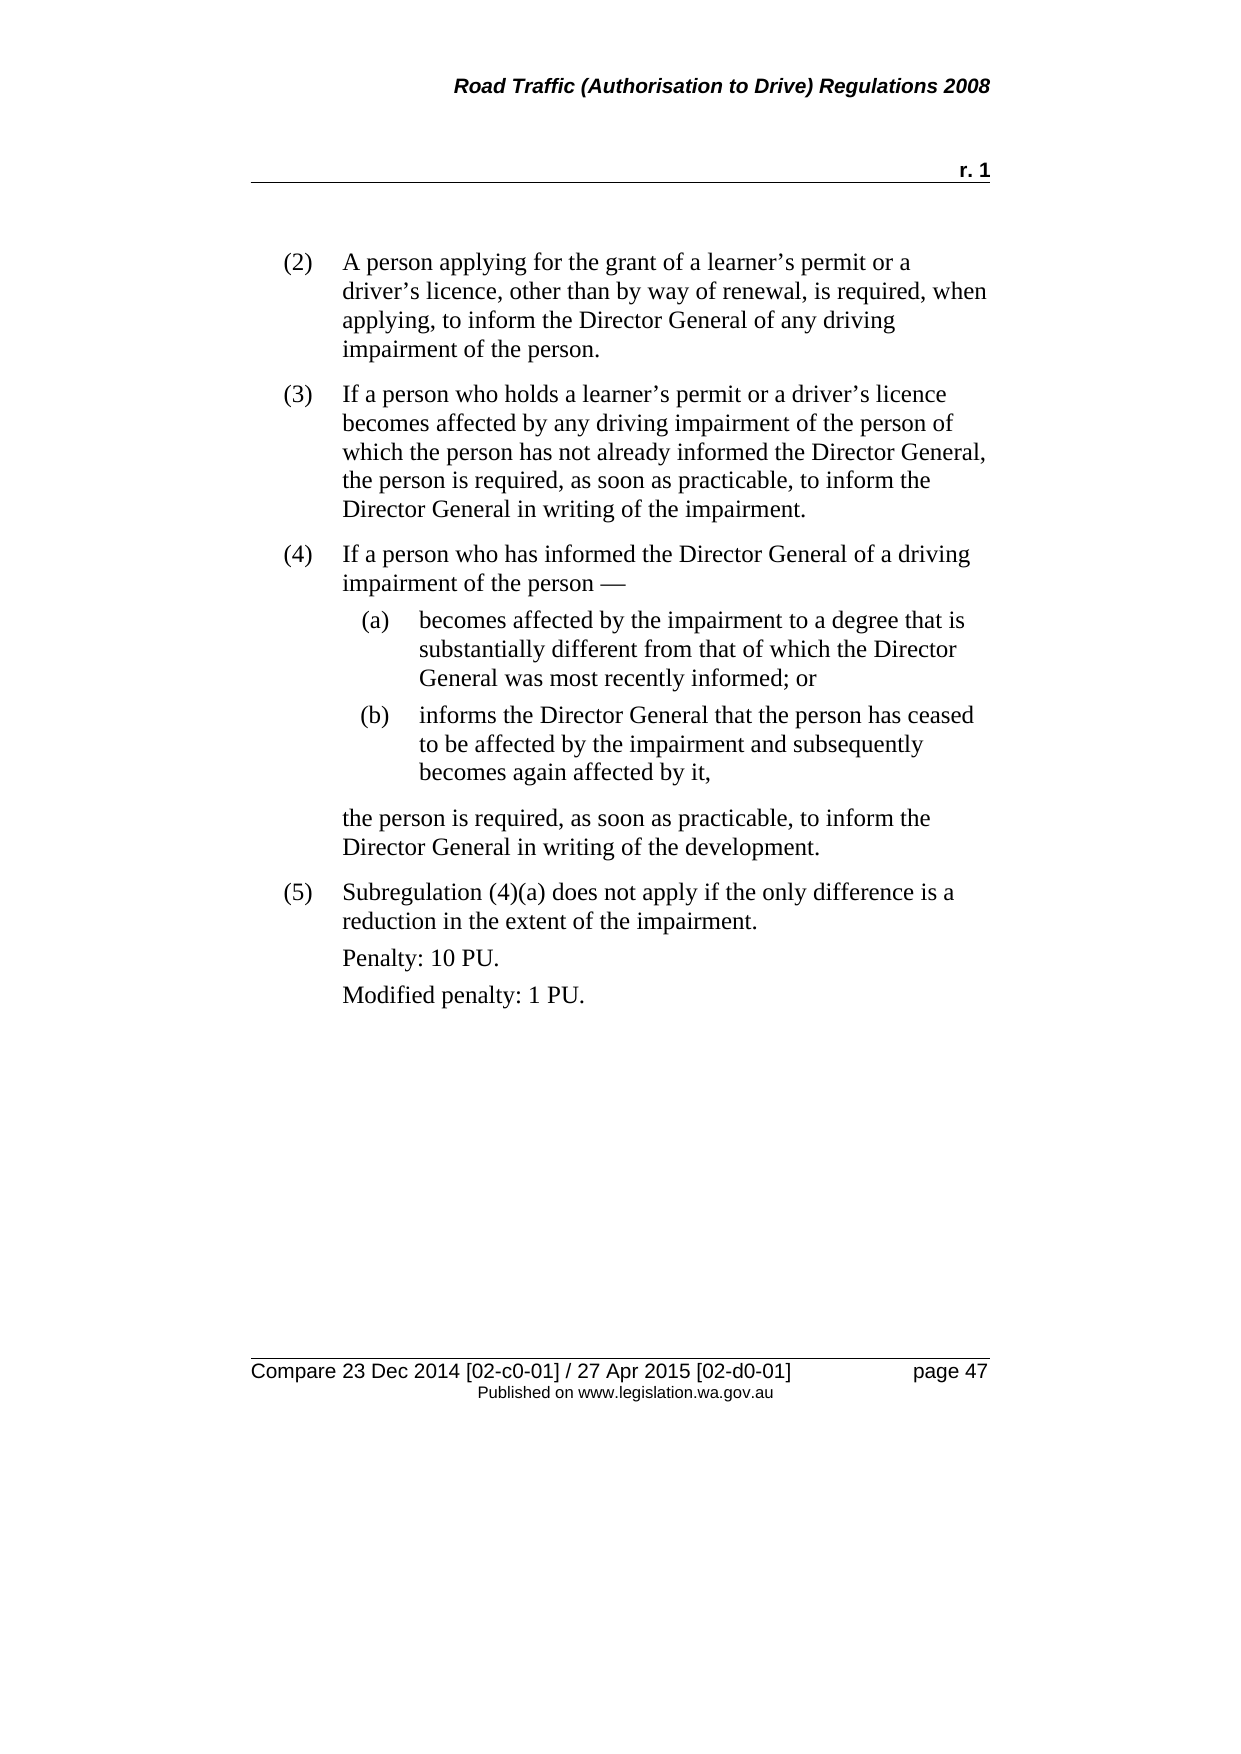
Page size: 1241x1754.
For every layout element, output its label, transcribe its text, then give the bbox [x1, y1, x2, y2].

text Modified penalty: 1 PU. [251, 980, 990, 1009]
text (5) Subregulation (4)(a) does not apply if the only difference is a reduction in the extent of the impairment. [251, 877, 990, 934]
text (a) becomes affected by the impairment to a degree that is substantially different from that of which the Director General was most recently informed; or [251, 605, 990, 692]
text (4) If a person who has informed the Director General of a driving impairment of the person — [251, 539, 990, 597]
text Penalty: 10 PU. [251, 943, 990, 972]
text (3) If a person who holds a learner’s permit or a driver’s licence becomes affected by any driving impairment of the person of which the person has not already informed the Director General, the person is required, as soon as practicable, to inform the Director General in writing of the impairment. [251, 379, 990, 523]
text the person is required, as soon as practicable, to inform the Director General in writing of the development. [251, 803, 990, 860]
text (2) A person applying for the grant of a learner’s permit or a driver’s licence, other than by way of renewal, is required, when applying, to inform the Director General of any driving impairment of the person. [251, 247, 990, 362]
text (b) informs the Director General that the person has ceased to be affected by the impairment and subsequently becomes again affected by it, [251, 700, 990, 786]
